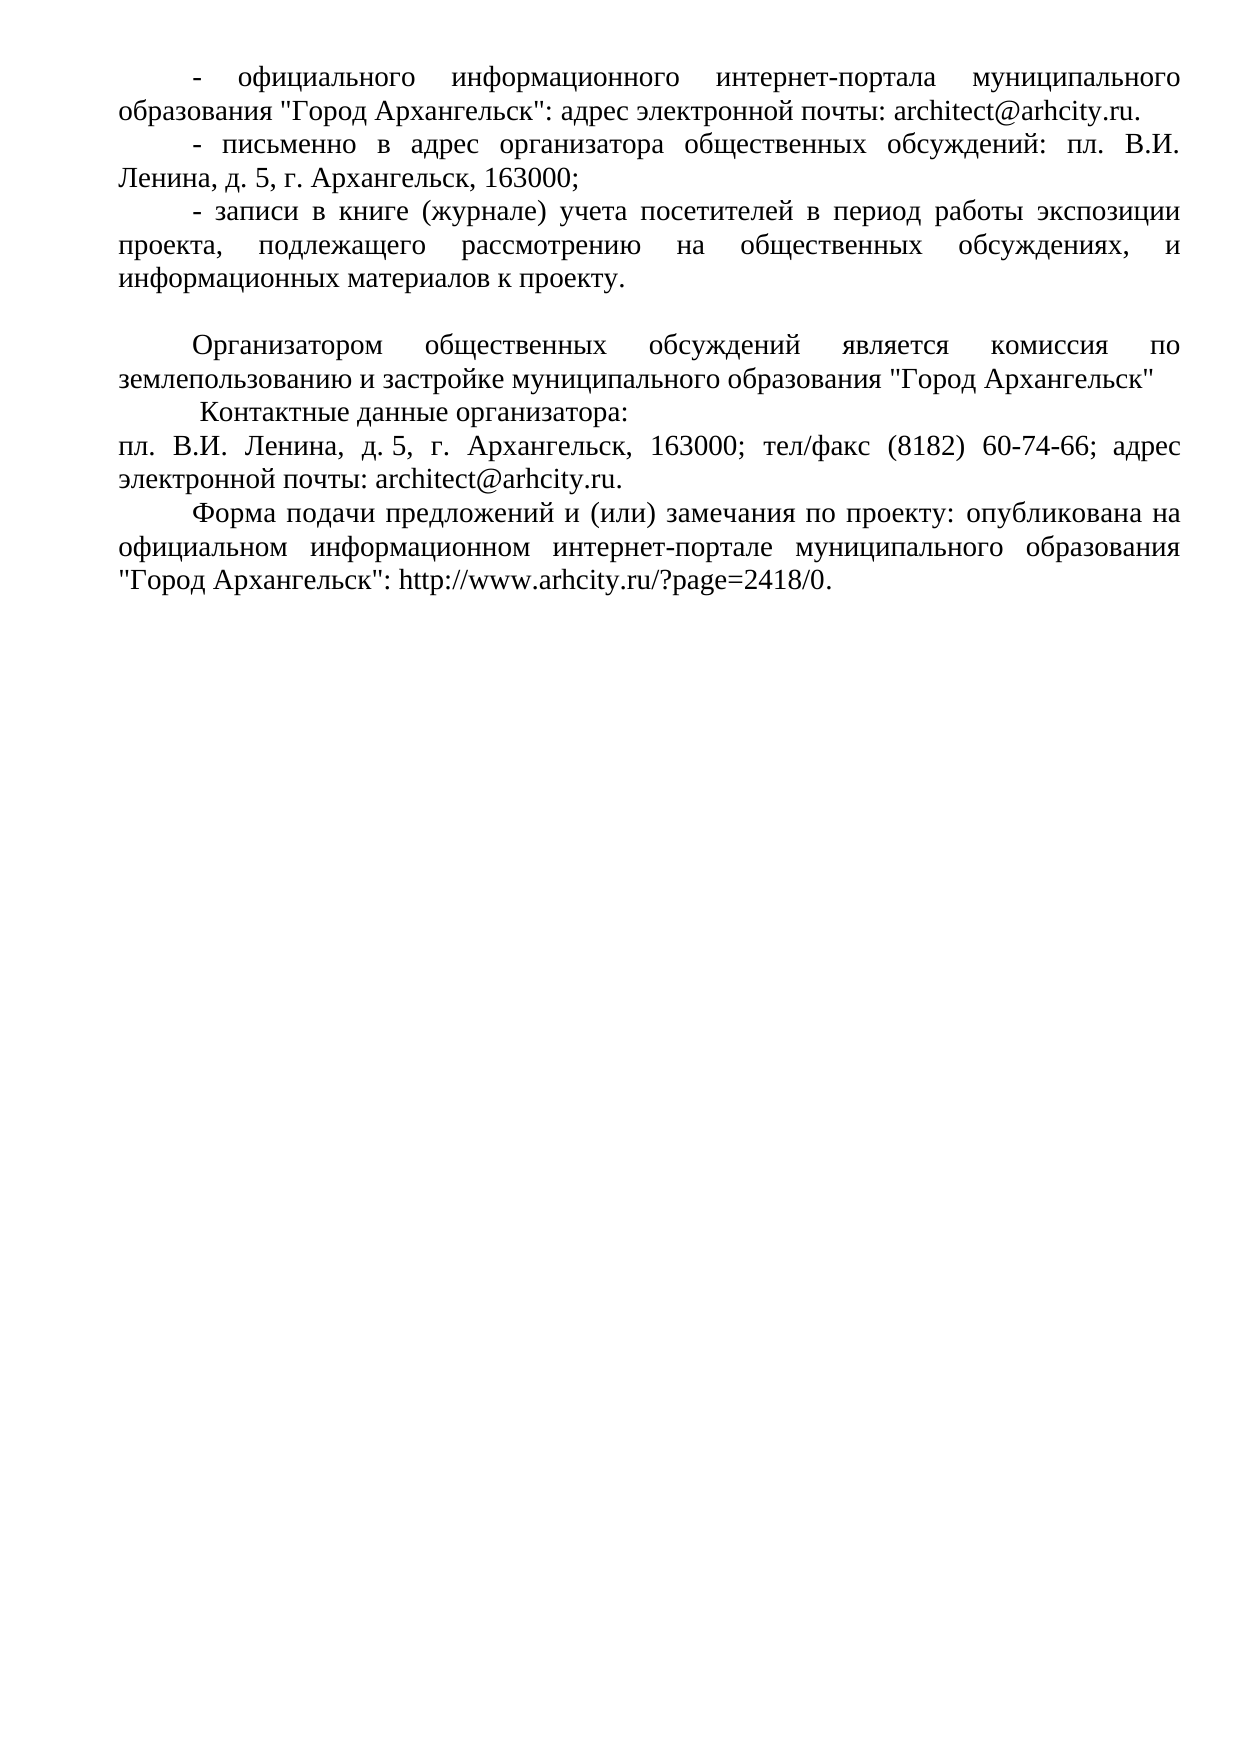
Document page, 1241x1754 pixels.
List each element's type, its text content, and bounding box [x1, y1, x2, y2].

text Организатором общественных обсуждений является комиссия по землепользованию и застройке муниципального образования "Город Архангельск" [118, 327, 1181, 394]
text Контактные данные организатора: [118, 394, 1181, 428]
text Форма подачи предложений и (или) замечания по проекту: опубликована на официальном информационном интернет-портале муниципального образования "Город Архангельск": http://www.arhcity.ru/?page=2418/0. [118, 495, 1181, 596]
text пл. В.И. Ленина, д. 5, г. Архангельск, 163000; тел/факс (8182) 60-74-66; адрес электронной почты: architect@arhcity.ru. [118, 428, 1181, 495]
text - официального информационного интернет-портала муниципального образования "Город Архангельск": адрес электронной почты: architect@arhcity.ru. [118, 59, 1181, 126]
text - записи в книге (журнале) учета посетителей в период работы экспозиции проекта, подлежащего рассмотрению на общественных обсуждениях, и информационных материалов к проекту. [118, 193, 1181, 294]
text - письменно в адрес организатора общественных обсуждений: пл. В.И. Ленина, д. 5, г. Архангельск, 163000; [118, 126, 1181, 193]
